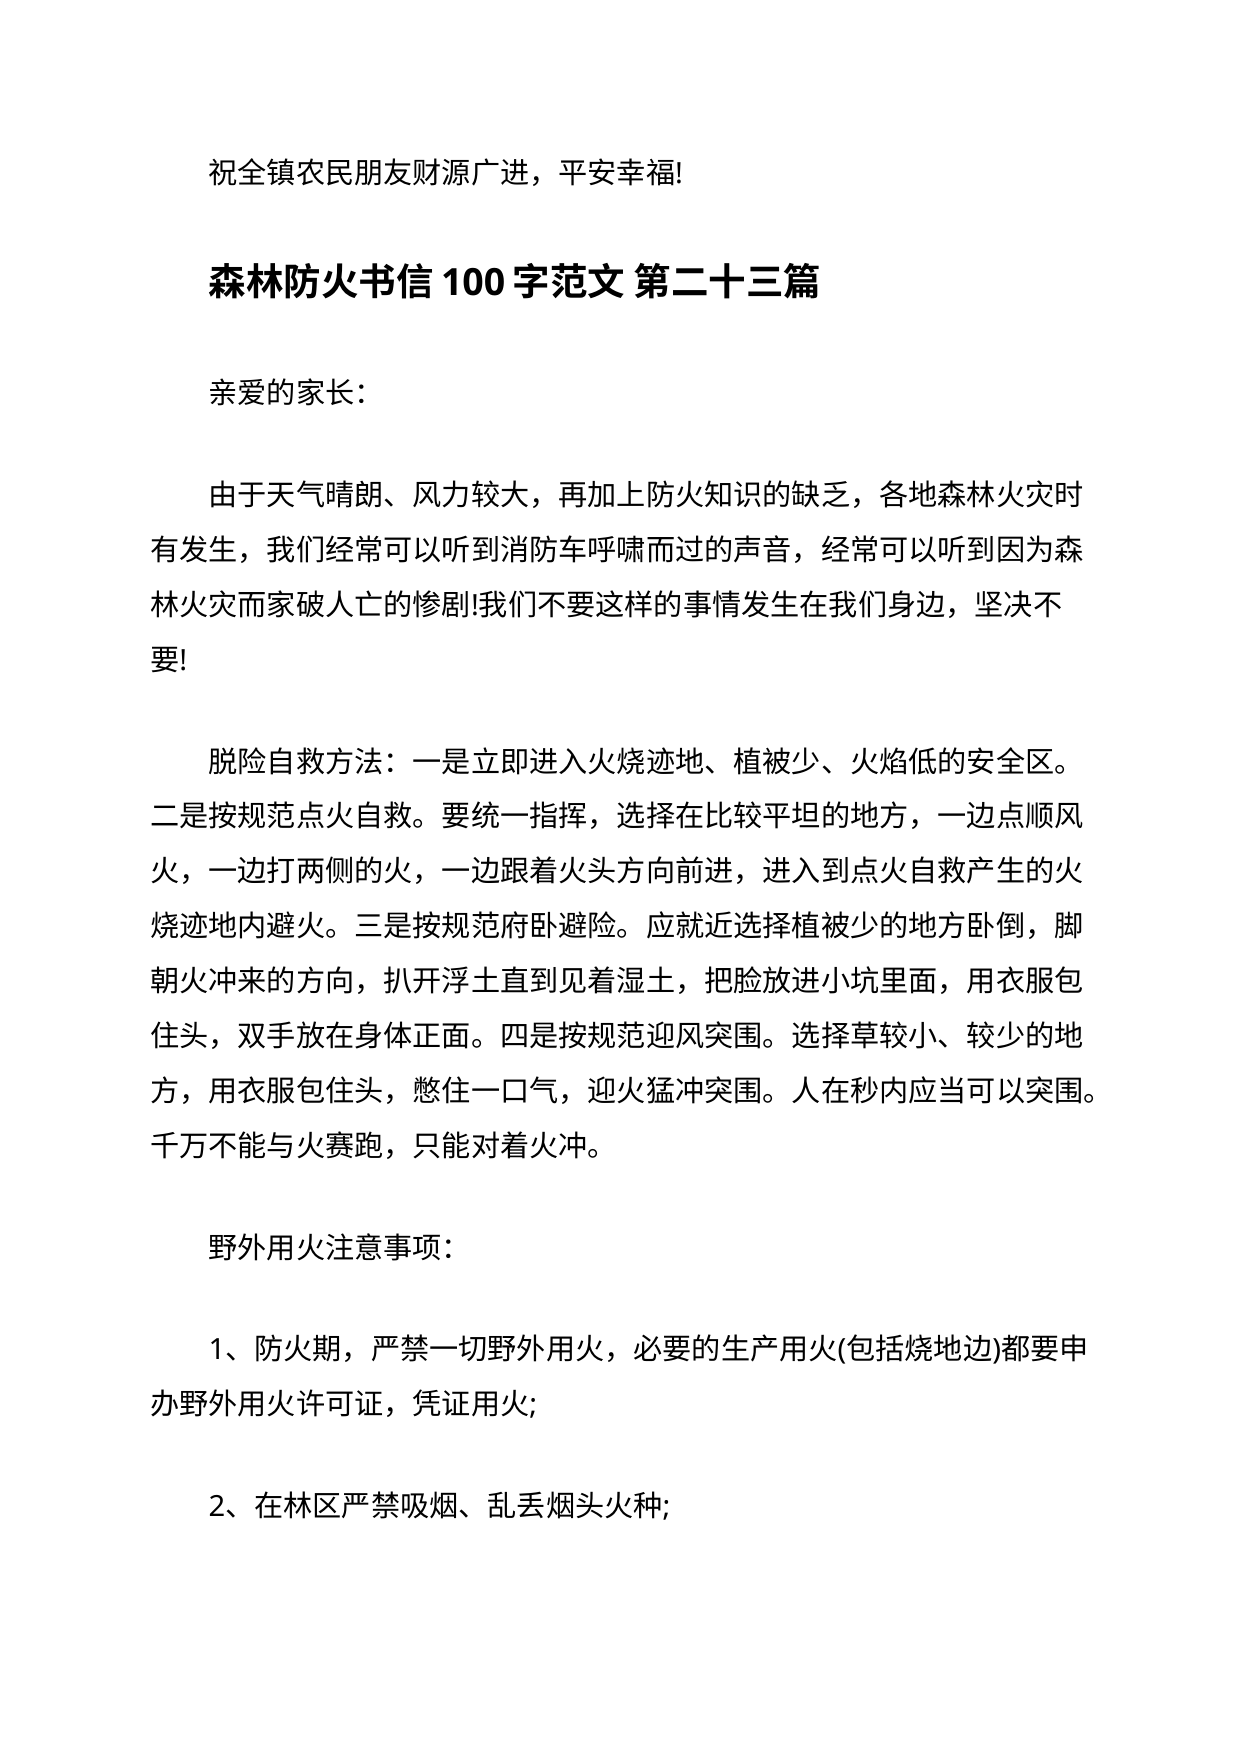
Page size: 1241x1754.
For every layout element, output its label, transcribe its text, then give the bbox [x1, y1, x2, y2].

text 祝全镇农民朋友财源广进，平安幸福! [150, 150, 1090, 192]
text 野外用火注意事项： [150, 1224, 1090, 1266]
text 1、防火期，严禁一切野外用火，必要的生产用火(包括烧地边)都要申办野外用火许可证，凭证用火; [150, 1326, 1090, 1423]
text 2、在林区严禁吸烟、乱丢烟头火种; [150, 1483, 1090, 1525]
text 亲爱的家长： [150, 369, 1090, 412]
text 森林防火书信100字范文 第二十三篇 [150, 252, 1090, 306]
text 由于天气晴朗、风力较大，再加上防火知识的缺乏，各地森林火灾时有发生，我们经常可以听到消防车呼啸而过的声音，经常可以听到因为森林火灾而家破人亡的惨剧!我们不要这样的事情发生在我们身边，坚决不要! [150, 471, 1090, 678]
text 脱险自救方法：一是立即进入火烧迹地、植被少、火焰低的安全区。二是按规范点火自救。要统一指挥，选择在比较平坦的地方，一边点顺风火，一边打两侧的火，一边跟着火头方向前进，进入到点火自救产生的火烧迹地内避火。三是按规范府卧避险。应就近选择植被少的地方卧倒，脚朝火冲来的方向，扒开浮土直到见着湿土，把脸放进小坑里面，用衣服包住头，双手放在身体正面。四是按规范迎风突围。选择草较小、较少的地方，用衣服包住头，憋住一口气，迎火猛冲突围。人在秒内应当可以突围。千万不能与火赛跑，只能对着火冲。 [150, 738, 1090, 1165]
